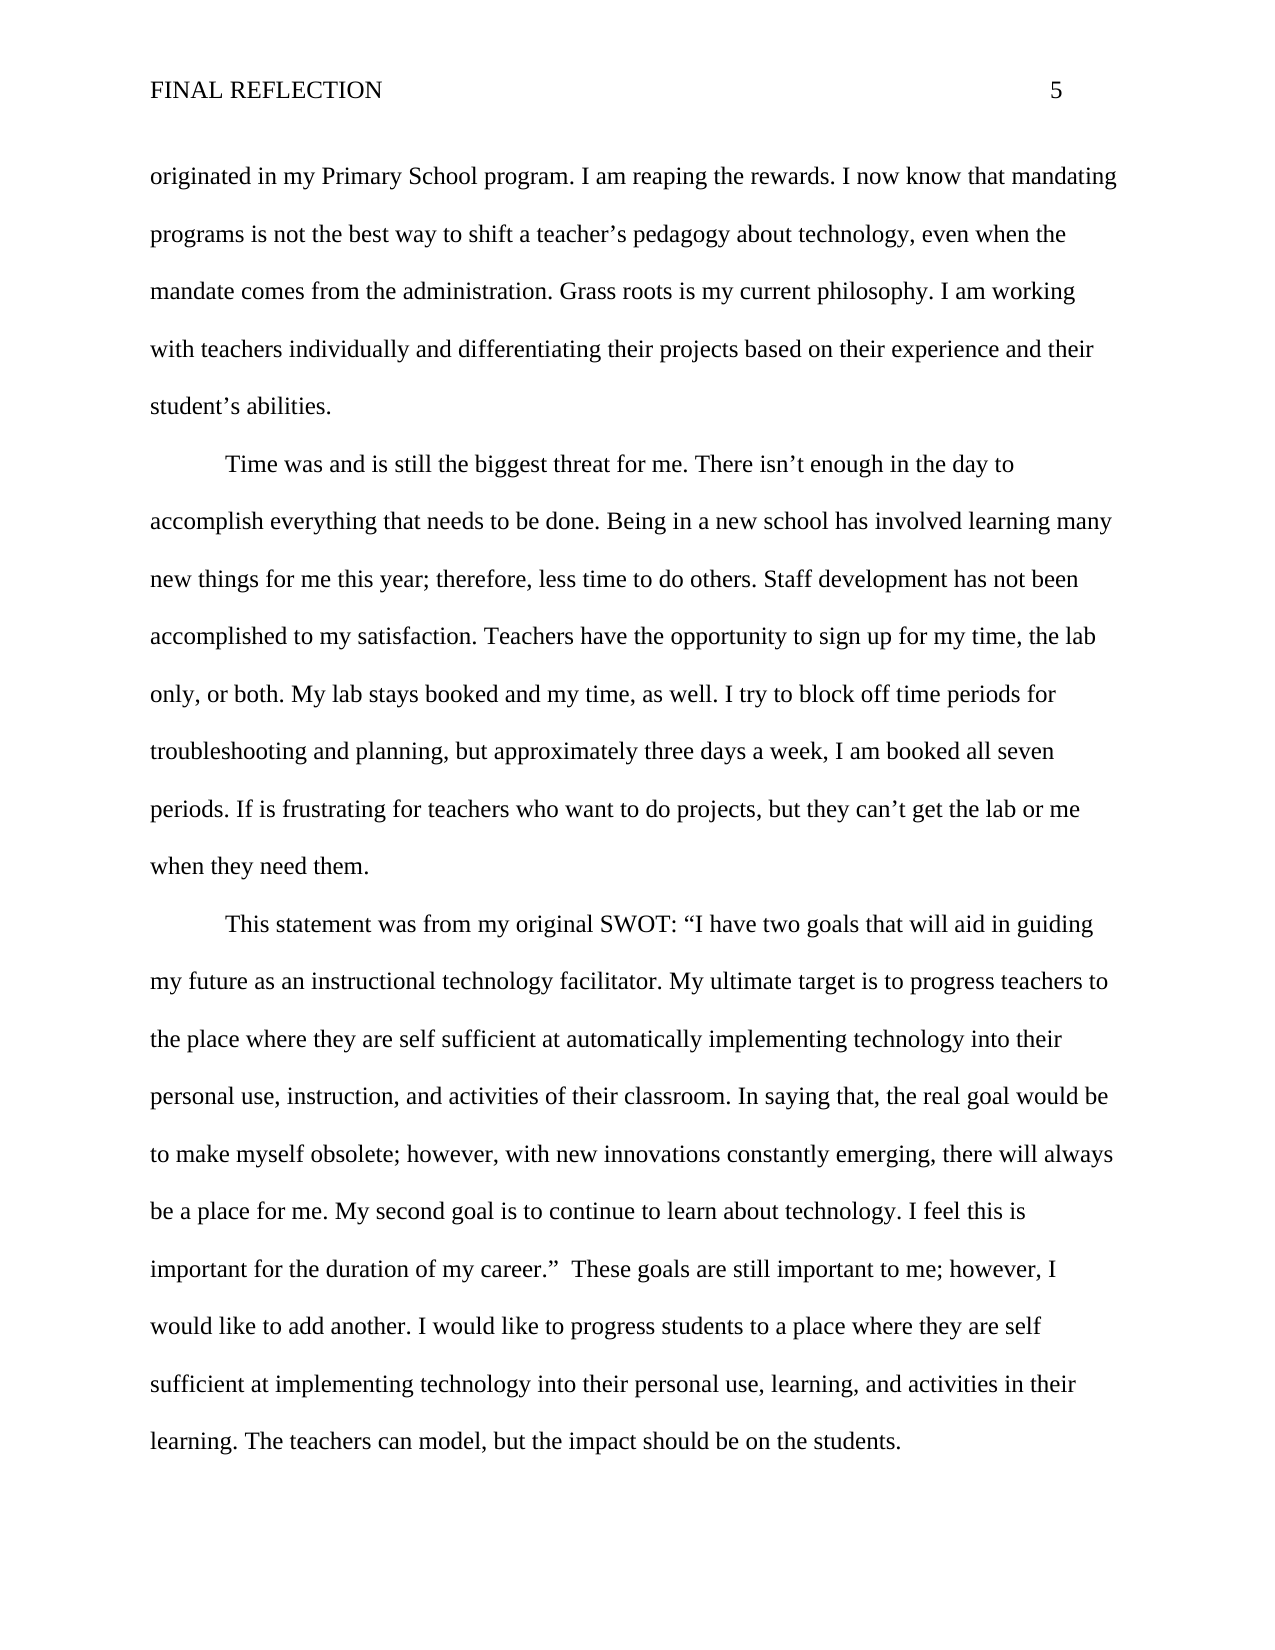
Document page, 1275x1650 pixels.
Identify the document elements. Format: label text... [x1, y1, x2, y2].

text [150, 161, 1125, 420]
text This statement was from my original SWOT: “I have two goals that will aid in guiding my future as an instructional technology facilitator. My ultimate target is to progress teachers to the place where they are self sufficient at automatically implementing technology into their personal use, instruction, and activities of their classroom. In saying that, the real goal would be to make myself obsolete; however, with new innovations constantly emerging, there will always be a place for me. My second goal is to continue to learn about technology. I feel this is important for the duration of my career.” These goals are still important to me; however, I would like to add another. I would like to progress students to a place where they are self sufficient at implementing technology into their personal use, learning, and activities in their learning. The teachers can model, but the impact should be on the students. [150, 909, 1125, 1455]
text Time was and is still the biggest threat for me. There isn’t enough in the day to accomplish everything that needs to be done. Being in a new school has involved learning many new things for me this year; therefore, less time to do others. Staff development has not been accomplished to my satisfaction. Teachers have the opportunity to sign up for my time, the lab only, or both. My lab stays booked and my time, as well. I try to block off time periods for troubleshooting and planning, but approximately three days a week, I am booked all seven periods. If is frustrating for teachers who want to do projects, but they can’t get the lab or me when they need them. [150, 449, 1125, 880]
